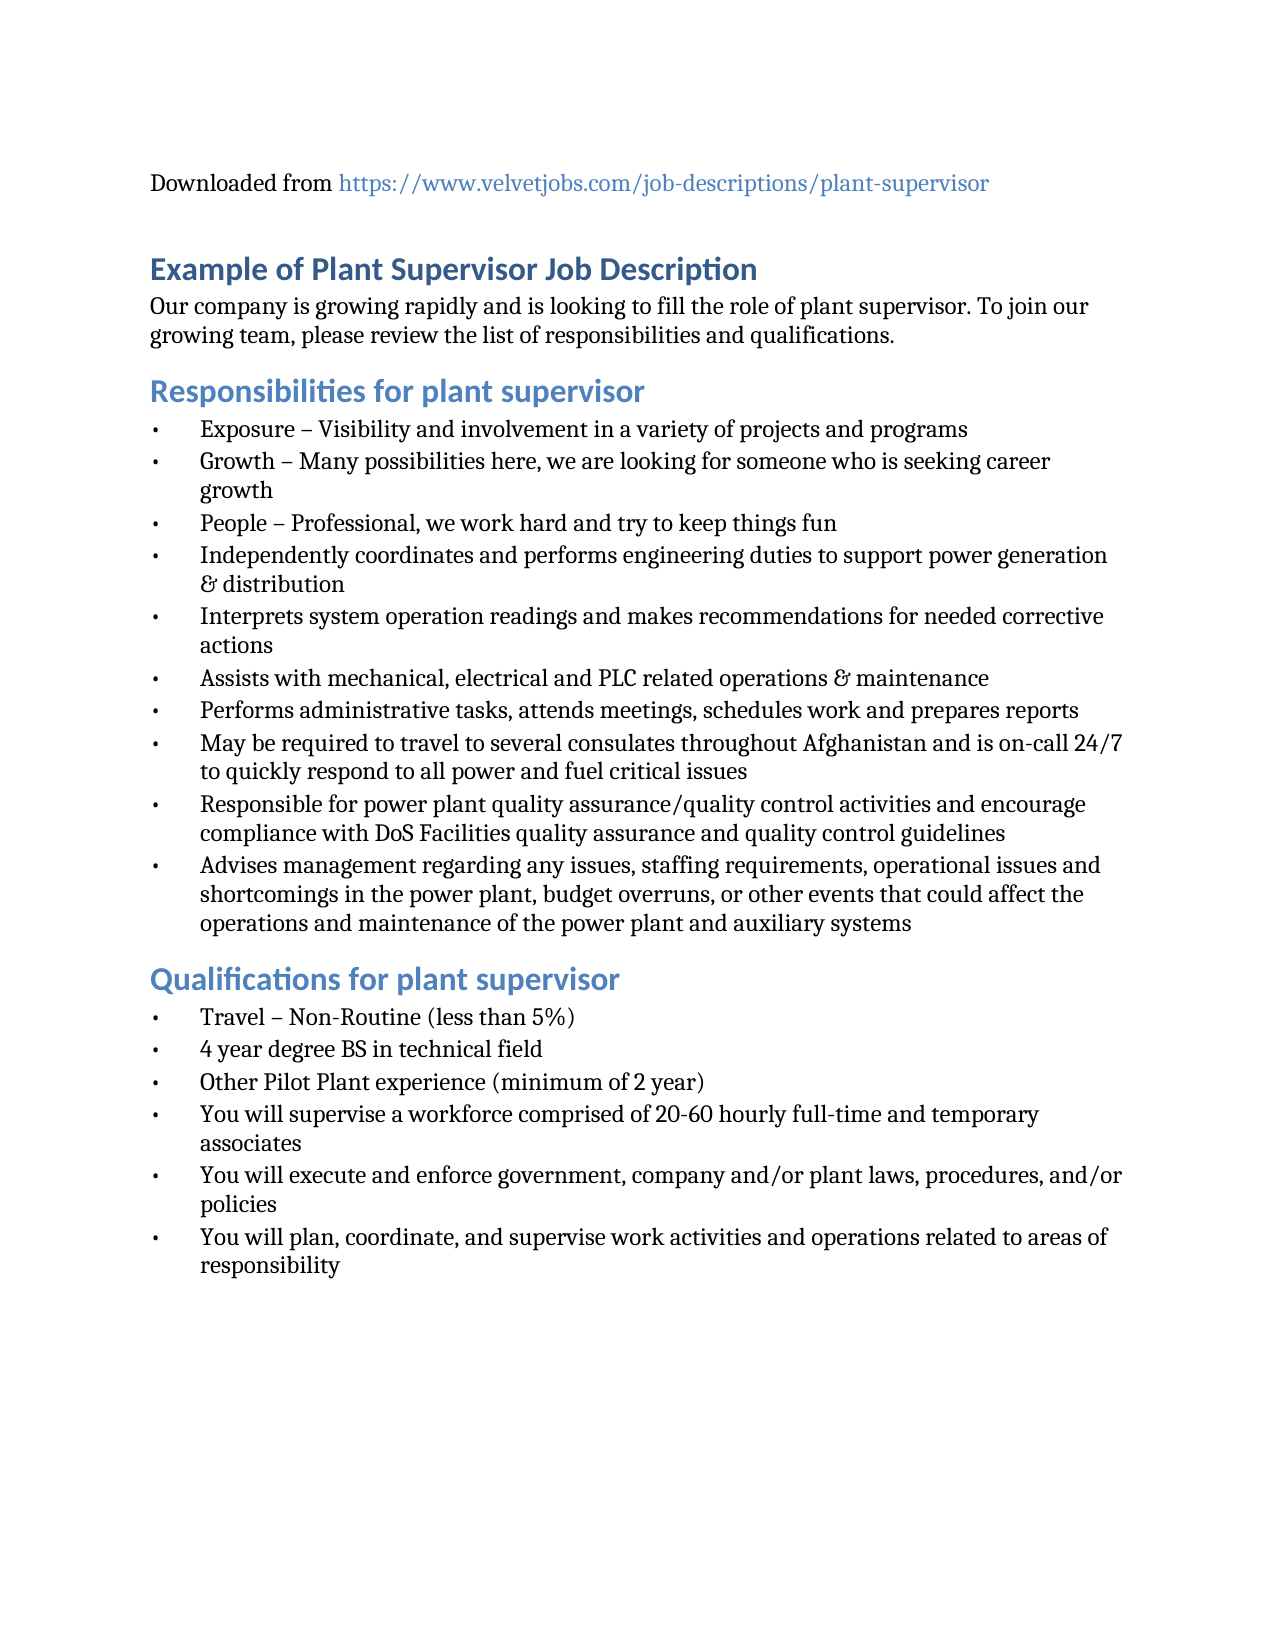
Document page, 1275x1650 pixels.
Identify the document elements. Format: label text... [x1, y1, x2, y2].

list Travel – Non-Routine (less than 5%) [150, 1003, 1125, 1031]
subtitle Example of Plant Supervisor Job Description [150, 247, 1125, 288]
subtitle Qualifications for plant supervisor [150, 958, 1125, 999]
text Our company is growing rapidly and is looking to fill the role of plant supervisor. To join our growing team, please review the list of responsibilities and qualifications. [150, 292, 1125, 349]
list May be required to travel to several consulates throughout Afghanistan and is on-call 24/7 to quickly respond to all power and fuel critical issues [150, 728, 1125, 786]
list Exposure – Visibility and involvement in a variety of projects and programs [150, 415, 1125, 443]
list You will supervise a workforce comprised of 20-60 hourly full-time and temporary associates [150, 1100, 1125, 1158]
list 4 year degree BS in technical field [150, 1035, 1125, 1064]
list Performs administrative tasks, attends meetings, schedules work and prepares reports [150, 696, 1125, 725]
list Other Pilot Plant experience (minimum of 2 year) [150, 1068, 1125, 1096]
list Growth – Many possibilities here, we are looking for someone who is seeking career growth [150, 447, 1125, 505]
text Downloaded from https://www.velvetjobs.com/job-descriptions/plant-supervisor [150, 169, 1125, 197]
list Advises management regarding any issues, staffing requirements, operational issues and shortcomings in the power plant, budget overruns, or other events that could affect the operations and maintenance of the power plant and auxiliary systems [150, 851, 1125, 937]
list Responsible for power plant quality assurance/quality control activities and encourage compliance with DoS Facilities quality assurance and quality control guidelines [150, 790, 1125, 847]
list Independently coordinates and performs engineering duties to support power generation & distribution [150, 541, 1125, 598]
list Interprets system operation readings and makes recommendations for needed corrective actions [150, 602, 1125, 660]
list You will execute and enforce government, company and/or plant laws, procedures, and/or policies [150, 1161, 1125, 1219]
list People – Professional, we work hard and try to keep things fun [150, 508, 1125, 537]
subtitle Responsibilities for plant supervisor [150, 370, 1125, 411]
list Assists with mechanical, electrical and PLC related operations & maintenance [150, 663, 1125, 692]
list You will plan, coordinate, and supervise work activities and operations related to areas of responsibility [150, 1223, 1125, 1280]
